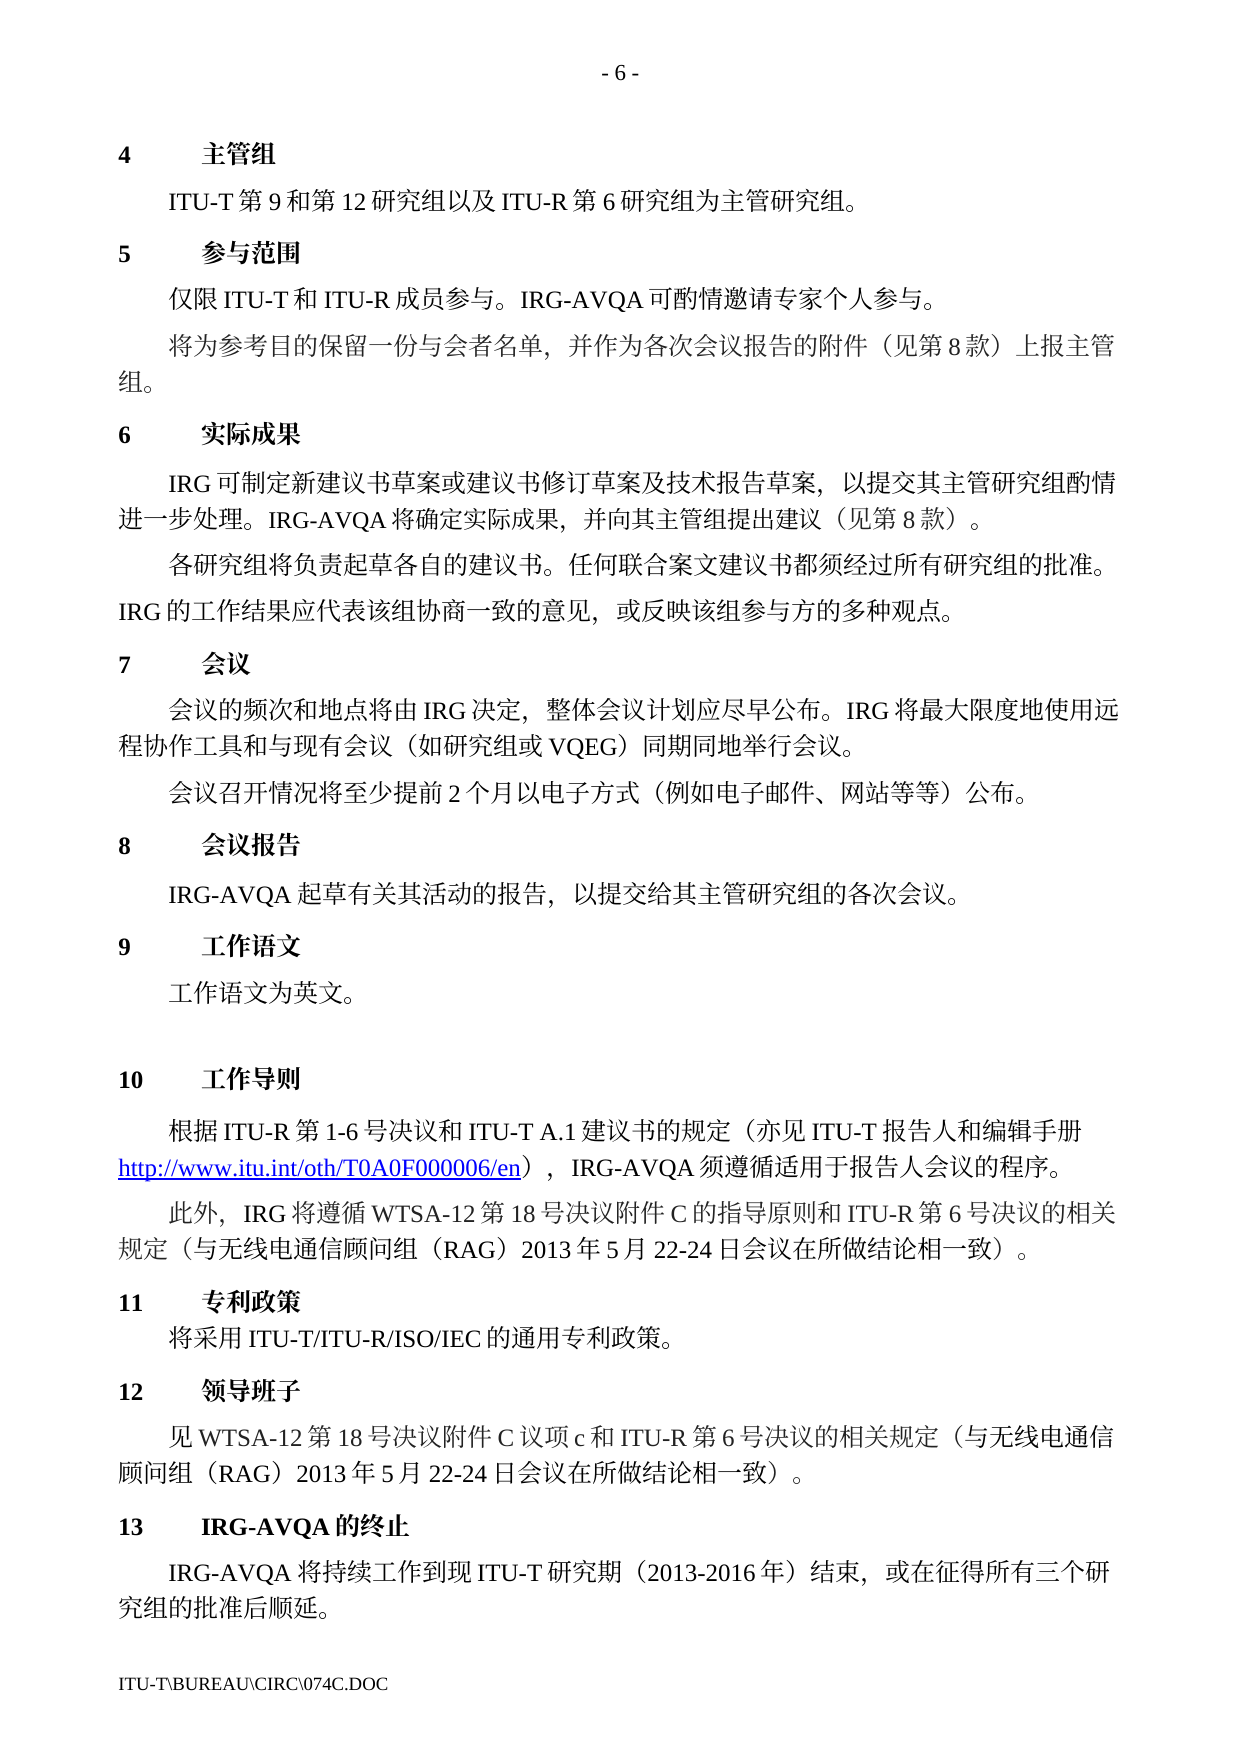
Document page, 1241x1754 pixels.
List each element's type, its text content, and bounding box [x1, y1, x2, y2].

text 工作语文为英文。 [118, 973, 1122, 1009]
text 根据ITU-R第1-6号决议和ITU-T A.1建议书的规定（亦见ITU-T报告人和编辑手册http://www.itu.int/oth/T0A0F000006/en），IRG-AVQA须遵循适用于报告人会议的程序。 [118, 1112, 1122, 1184]
text 9 工作语文 [118, 927, 1122, 963]
text 8 会议报告 [118, 826, 1122, 862]
text IRG可制定新建议书草案或建议书修订草案及技术报告草案，以提交其主管研究组酌情进一步处理。IRG-AVQA将确定实际成果，并向其主管组提出建议（见第8款）。 [118, 463, 1122, 535]
subtitle 10 工作导则 [118, 1059, 1122, 1095]
text 6 实际成果 [118, 415, 1122, 451]
text 5 参与范围 [118, 234, 1122, 270]
text 4 主管组 [118, 135, 1122, 171]
text 各研究组将负责起草各自的建议书。任何联合案文建议书都须经过所有研究组的批准。 [118, 546, 1122, 582]
text 此外，IRG将遵循WTSA-12第18号决议附件C的指导原则和ITU-R第6号决议的相关规定（与无线电通信顾问组（RAG）2013年5月22-24日会议在所做结论相一致）。 [118, 1194, 1122, 1266]
text 仅限ITU-T和ITU-R成员参与。IRG-AVQA可酌情邀请专家个人参与。 [118, 280, 1122, 316]
text IRG的工作结果应代表该组协商一致的意见，或反映该组参与方的多种观点。 [118, 592, 1122, 628]
text 将为参考目的保留一份与会者名单，并作为各次会议报告的附件（见第8款）上报主管组。 [118, 326, 1122, 398]
text 12 领导班子 [118, 1371, 1122, 1407]
text 13 IRG-AVQA的终止 [118, 1506, 1122, 1542]
text 会议的频次和地点将由IRG决定，整体会议计划应尽早公布。IRG将最大限度地使用远程协作工具和与现有会议（如研究组或VQEG）同期同地举行会议。 [118, 691, 1122, 763]
text ITU-T第9和第12研究组以及ITU-R第6研究组为主管研究组。 [118, 181, 1122, 217]
text IRG-AVQA将持续工作到现ITU-T研究期（2013-2016年）结束，或在征得所有三个研究组的批准后顺延。 [118, 1552, 1122, 1624]
text 11 专利政策 [118, 1283, 1122, 1319]
text 会议召开情况将至少提前2个月以电子方式（例如电子邮件、网站等等）公布。 [118, 773, 1122, 809]
text 见WTSA-12第18号决议附件C议项c和ITU-R第6号决议的相关规定（与无线电通信顾问组（RAG）2013年5月22-24日会议在所做结论相一致）。 [118, 1418, 1122, 1489]
text IRG-AVQA起草有关其活动的报告，以提交给其主管研究组的各次会议。 [118, 874, 1122, 910]
text 7 会议 [118, 645, 1122, 681]
text 将采用ITU-T/ITU-R/ISO/IEC的通用专利政策。 [118, 1319, 1122, 1354]
